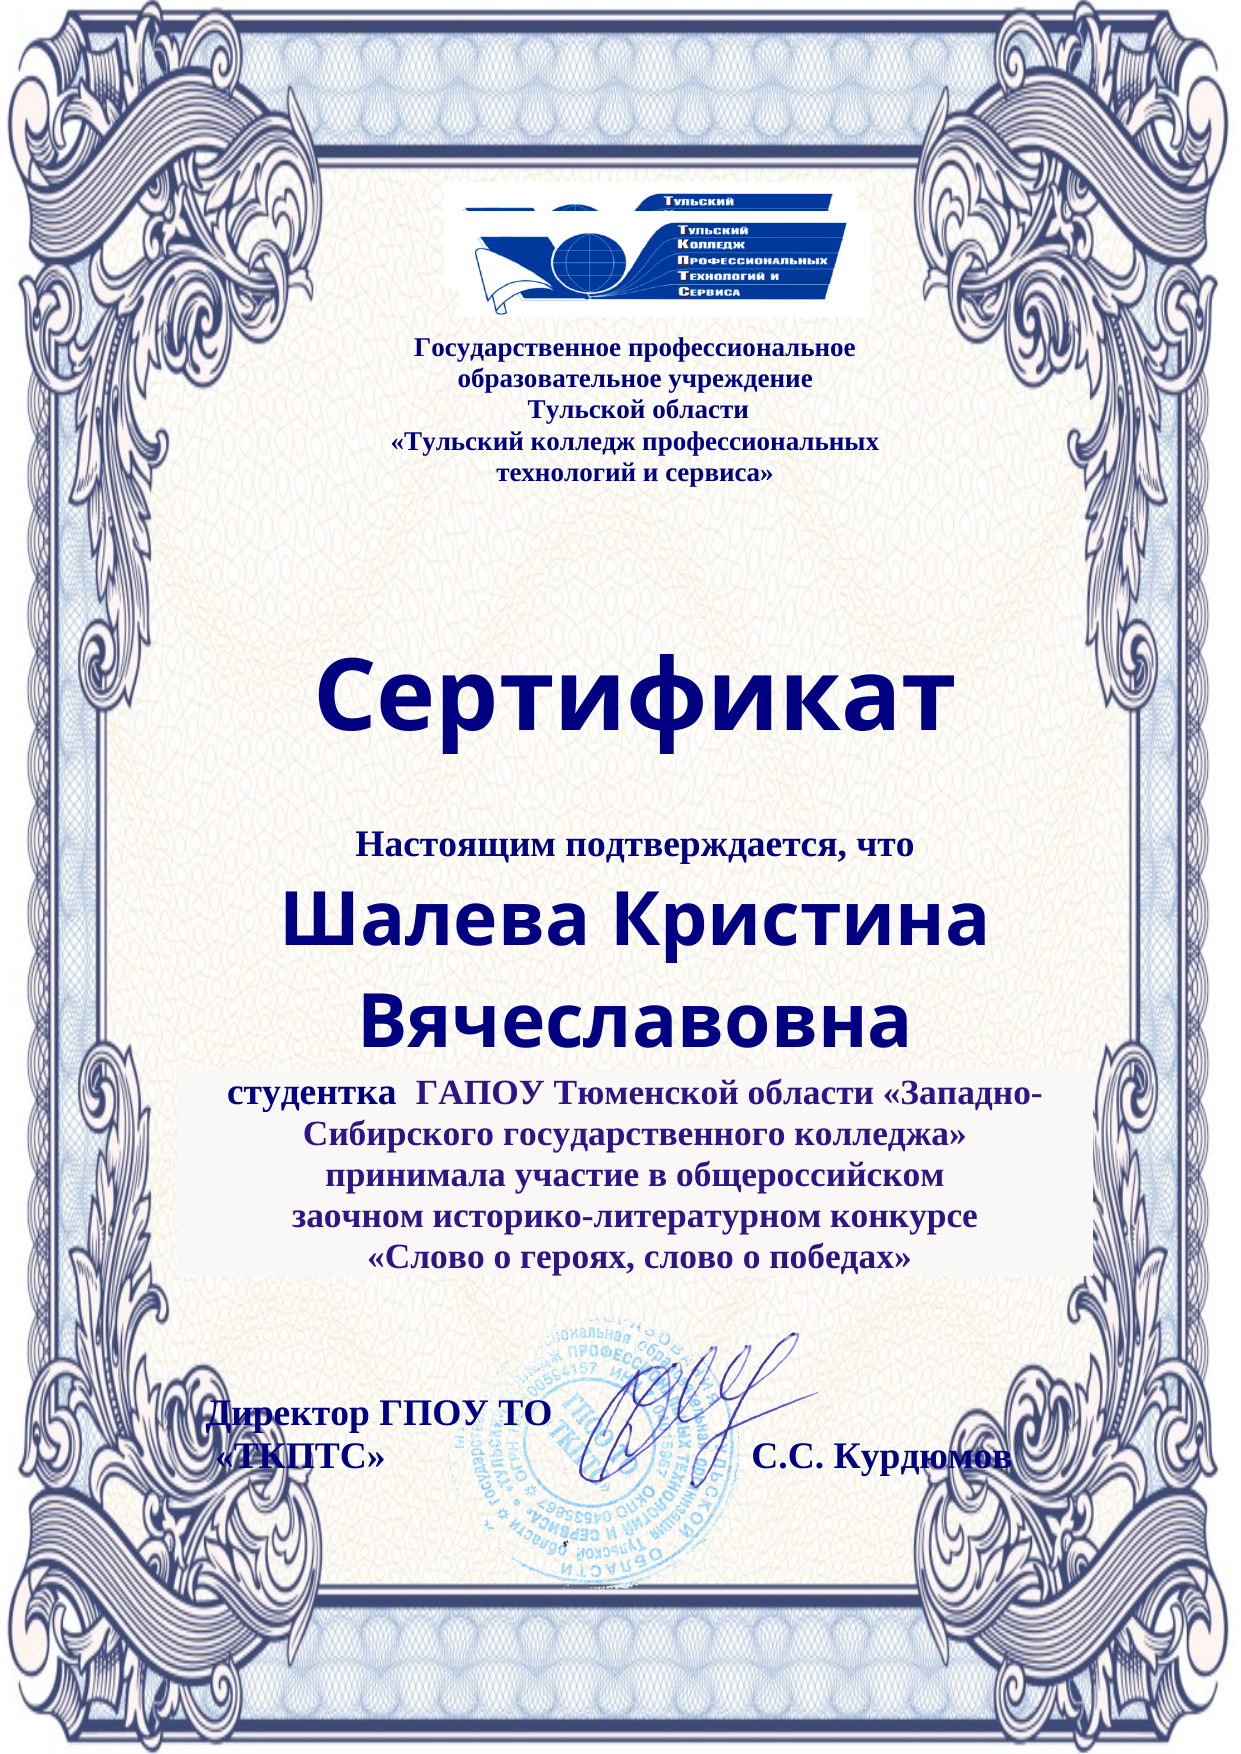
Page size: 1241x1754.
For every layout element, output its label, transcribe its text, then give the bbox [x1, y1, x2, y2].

text технологий и сервиса» [177, 456, 1093, 487]
text образовательное учреждение [177, 362, 1093, 394]
subtitle студентка ГАПОУ Тюменской области «Западно-Сибирского государственного колледжа» [177, 1069, 1093, 1153]
text «ТКПТС» С.С. Курдюмов [177, 1434, 1093, 1477]
subtitle «Слово о героях, слово о победах» [177, 1235, 1093, 1276]
text «Тульский колледж профессиональных [177, 425, 1093, 456]
subtitle заочном историко-литературном конкурсе [177, 1194, 1093, 1235]
text Сертификат [177, 623, 1093, 759]
text Шалева Кристина Вячеславовна [177, 865, 1093, 1069]
subtitle принимала участие в общероссийском [177, 1153, 1093, 1194]
text Государственное профессиональное [177, 331, 1093, 362]
text Директор ГПОУ ТО [177, 1391, 1093, 1434]
text Настоящим подтверждается, что [177, 822, 1093, 865]
text Тульской области [177, 394, 1093, 425]
picture [0, 0, 1241, 1754]
